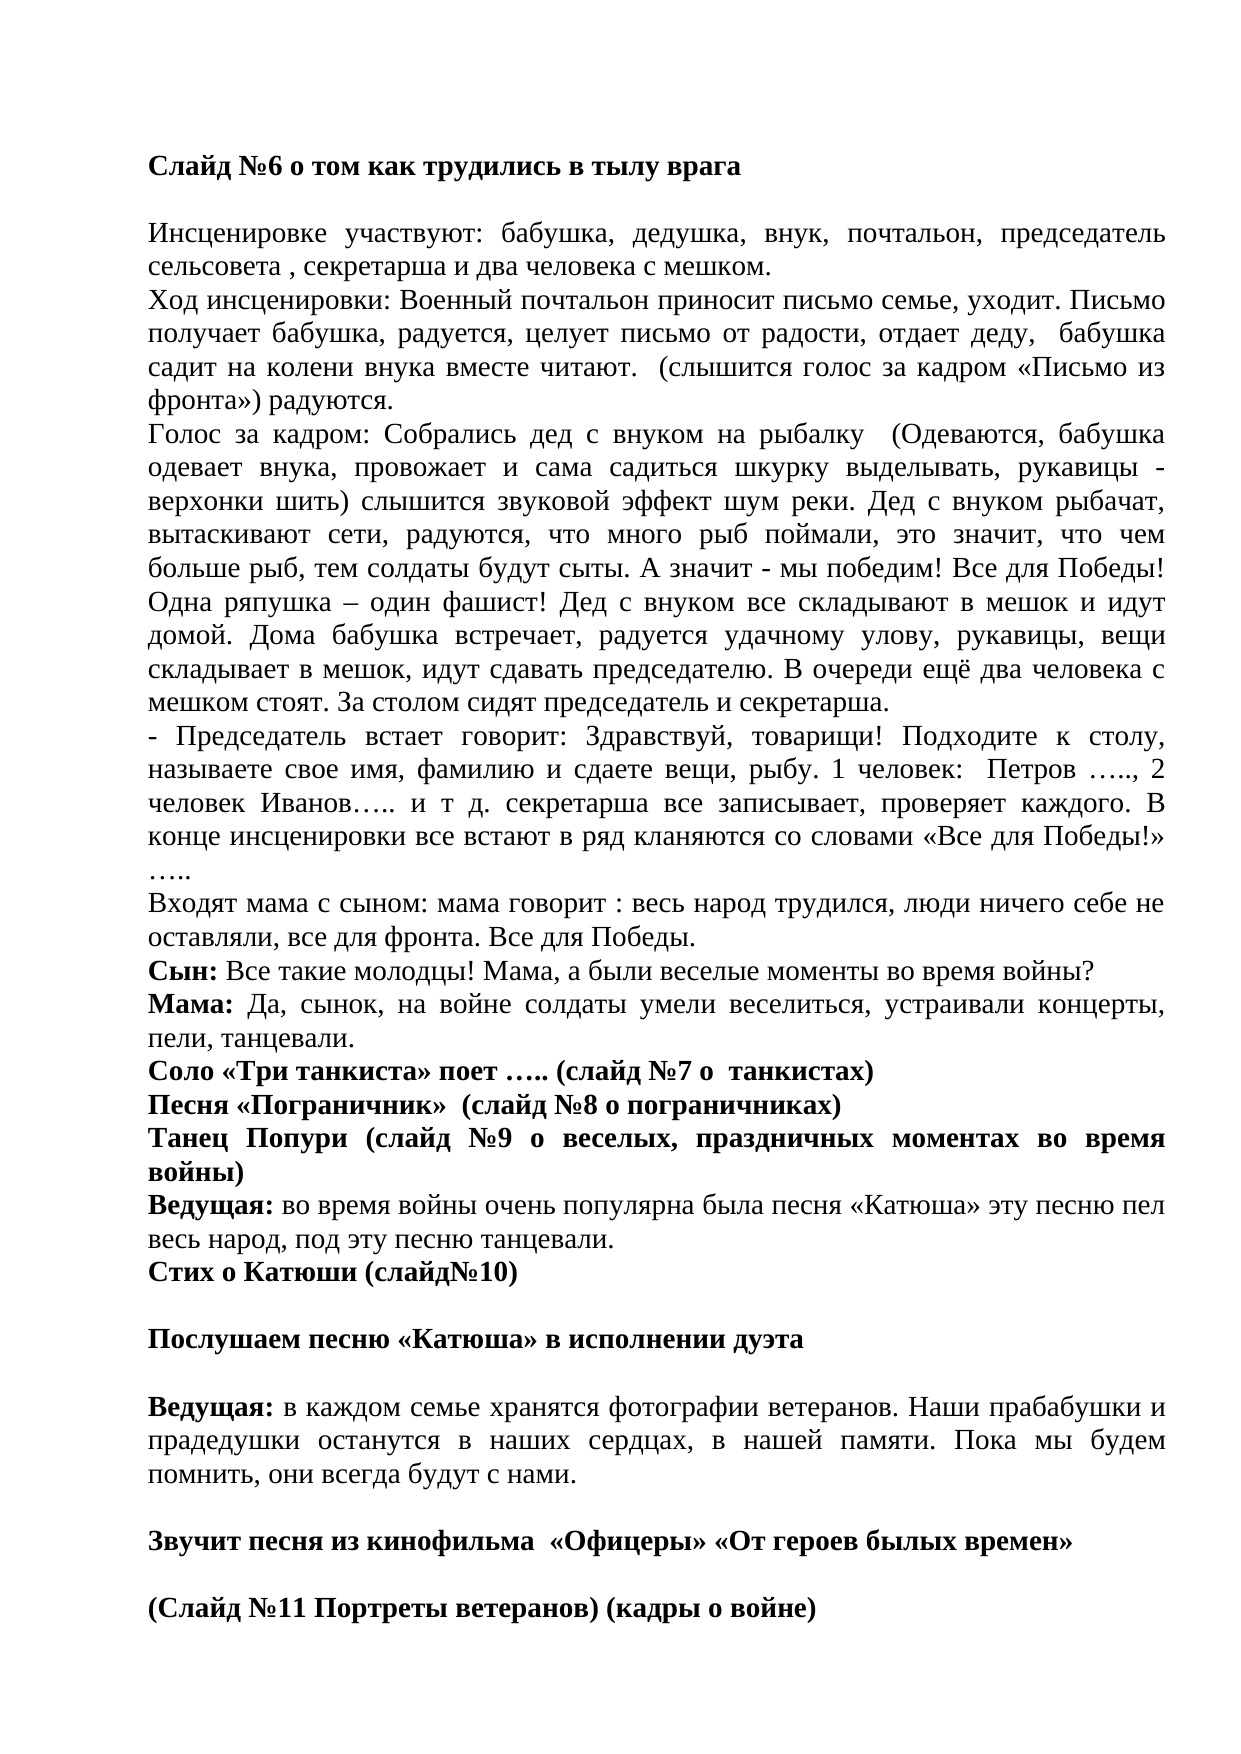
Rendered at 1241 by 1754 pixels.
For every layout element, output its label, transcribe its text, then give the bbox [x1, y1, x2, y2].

text Песня «Пограничник» (слайд №8 о пограничниках) [148, 1087, 1167, 1120]
text Послушаем песню «Катюша» в исполнении дуэта [148, 1322, 1167, 1355]
text Соло «Три танкиста» поет ….. (слайд №7 о танкистах) [148, 1053, 1167, 1087]
text Ведущая: в каждом семье хранятся фотографии ветеранов. Наши прабабушки и прадедушки останутся в наших сердцах, в нашей памяти. Пока мы будем помнить, они всегда будут с нами. [148, 1389, 1167, 1489]
text Инсценировке участвуют: бабушка, дедушка, внук, почтальон, председатель сельсовета , секретарша и два человека с мешком. [148, 215, 1167, 282]
text Стих о Катюши (слайд№10) [148, 1254, 1167, 1288]
text Голос за кадром: Собрались дед с внуком на рыбалку (Одеваются, бабушка одевает внука, провожает и сама садиться шкурку выделывать, рукавицы - верхонки шить) слышится звуковой эффект шум реки. Дед с внуком рыбачат, вытаскивают сети, радуются, что много рыб поймали, это значит, что чем больше рыб, тем солдаты будут сыты. А значит - мы победим! Все для Победы! Одна ряпушка – один фашист! Дед с внуком все складывают в мешок и идут домой. Дома бабушка встречает, радуется удачному улову, рукавицы, вещи складывает в мешок, идут сдавать председателю. В очереди ещё два человека с мешком стоят. За столом сидят председатель и секретарша. [148, 416, 1167, 718]
text Слайд №6 о том как трудились в тылу врага [148, 148, 1167, 181]
text Ход инсценировки: Военный почтальон приносит письмо семье, уходит. Письмо получает бабушка, радуется, целует письмо от радости, отдает деду, бабушка садит на колени внука вместе читают. (слышится голос за кадром «Письмо из фронта») радуются. [148, 282, 1167, 416]
text Сын: Все такие молодцы! Мама, а были веселые моменты во время войны? [148, 953, 1167, 986]
text Танец Попури (слайд №9 о веселых, праздничных моментах во время войны) [148, 1120, 1167, 1187]
text Мама: Да, сынок, на войне солдаты умели веселиться, устраивали концерты, пели, танцевали. [148, 986, 1167, 1053]
text Звучит песня из кинофильма «Офицеры» «От героев былых времен» [148, 1523, 1167, 1556]
text Входят мама с сыном: мама говорит : весь народ трудился, люди ничего себе не оставляли, все для фронта. Все для Победы. [148, 886, 1167, 953]
text Ведущая: во время войны очень популярна была песня «Катюша» эту песню пел весь народ, под эту песню танцевали. [148, 1187, 1167, 1254]
text (Слайд №11 Портреты ветеранов) (кадры о войне) [148, 1590, 1167, 1623]
text - Председатель встает говорит: Здравствуй, товарищи! Подходите к столу, называете свое имя, фамилию и сдаете вещи, рыбу. 1 человек: Петров ….., 2 человек Иванов….. и т д. секретарша все записывает, проверяет каждого. В конце инсценировки все встают в ряд кланяются со словами «Все для Победы!» ….. [148, 718, 1167, 886]
